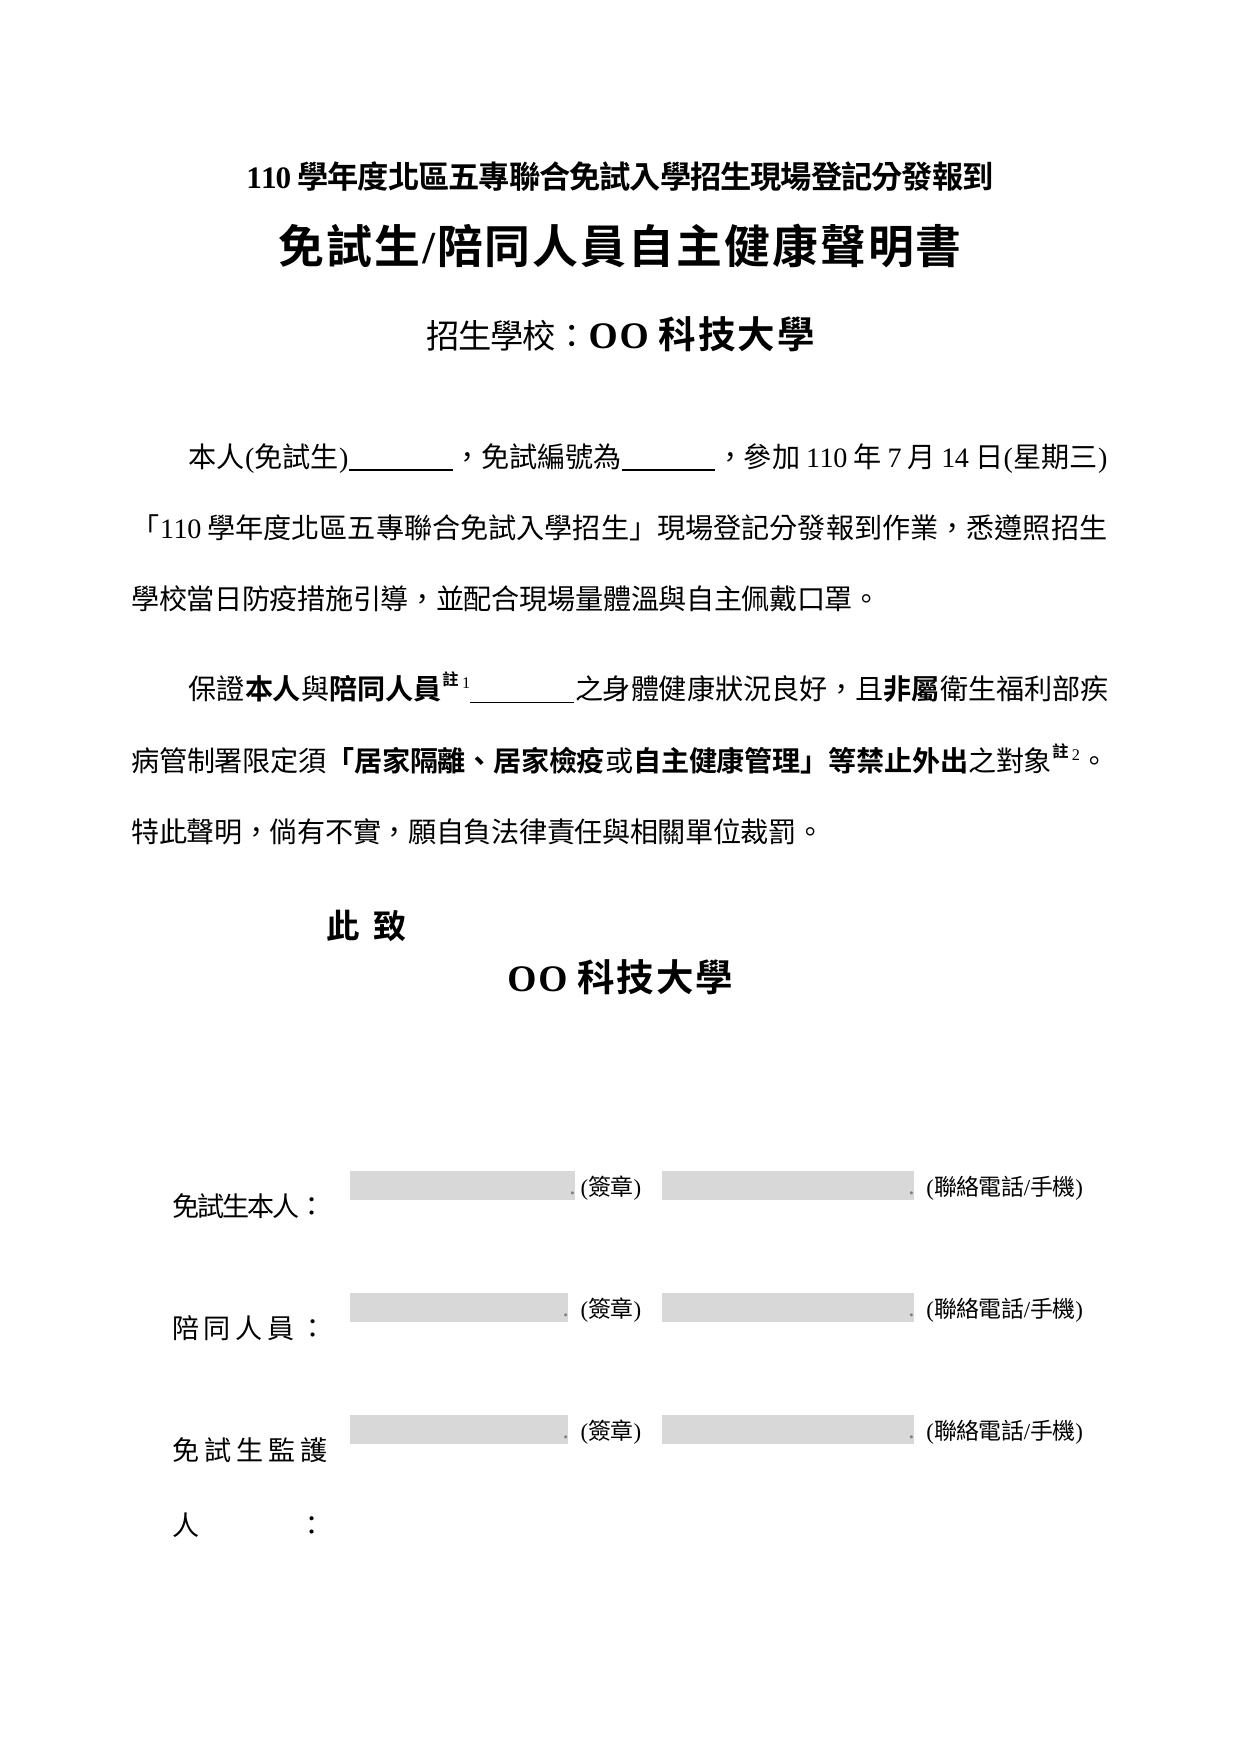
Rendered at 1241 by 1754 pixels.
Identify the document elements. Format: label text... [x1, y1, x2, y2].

table_cell (簽章) [580, 1383, 665, 1579]
table_header (聯絡電話/手機) [926, 1139, 1103, 1261]
text 保證本人與陪同人員註1 之身體健康狀況良好，且非屬衛生福利部疾病管制署限定須「居家隔離、居家檢疫或自主健康管理」等禁止外出之對象註2。特此聲明，倘有不實，願自負法律責任與相關單位裁罰。 [131, 667, 1108, 850]
table_cell . [339, 1383, 580, 1579]
text 此 致 [266, 899, 1122, 948]
table_cell (簽章) [580, 1261, 665, 1383]
table_header (簽章) [580, 1139, 665, 1261]
text 110學年度北區五專聯合免試入學招生現場登記分發報到 [118, 152, 1122, 198]
table_cell (聯絡電話/手機) [926, 1383, 1103, 1579]
table_header 免試生本人： [137, 1139, 338, 1261]
text 招生學校：OO科技大學 [118, 305, 1122, 359]
text 免試生/陪同人員自主健康聲明書 [118, 211, 1122, 277]
table_cell . [665, 1383, 926, 1579]
table_header . [339, 1139, 580, 1261]
table_cell . [339, 1261, 580, 1383]
text 本人(免試生) ，免試編號為 ，參加110年7月14日(星期三)「110學年度北區五專聯合免試入學招生」現場登記分發報到作業，悉遵照招生學校當日防疫措施引導，並配合現場量體溫與自主佩戴口罩。 [131, 434, 1108, 618]
table_header . [665, 1139, 926, 1261]
text OO科技大學 [118, 948, 1122, 1002]
table_cell (聯絡電話/手機) [926, 1261, 1103, 1383]
table_cell 免試生監護人： [137, 1383, 338, 1579]
table_cell 陪同人員： [137, 1261, 338, 1383]
table_cell . [665, 1261, 926, 1383]
